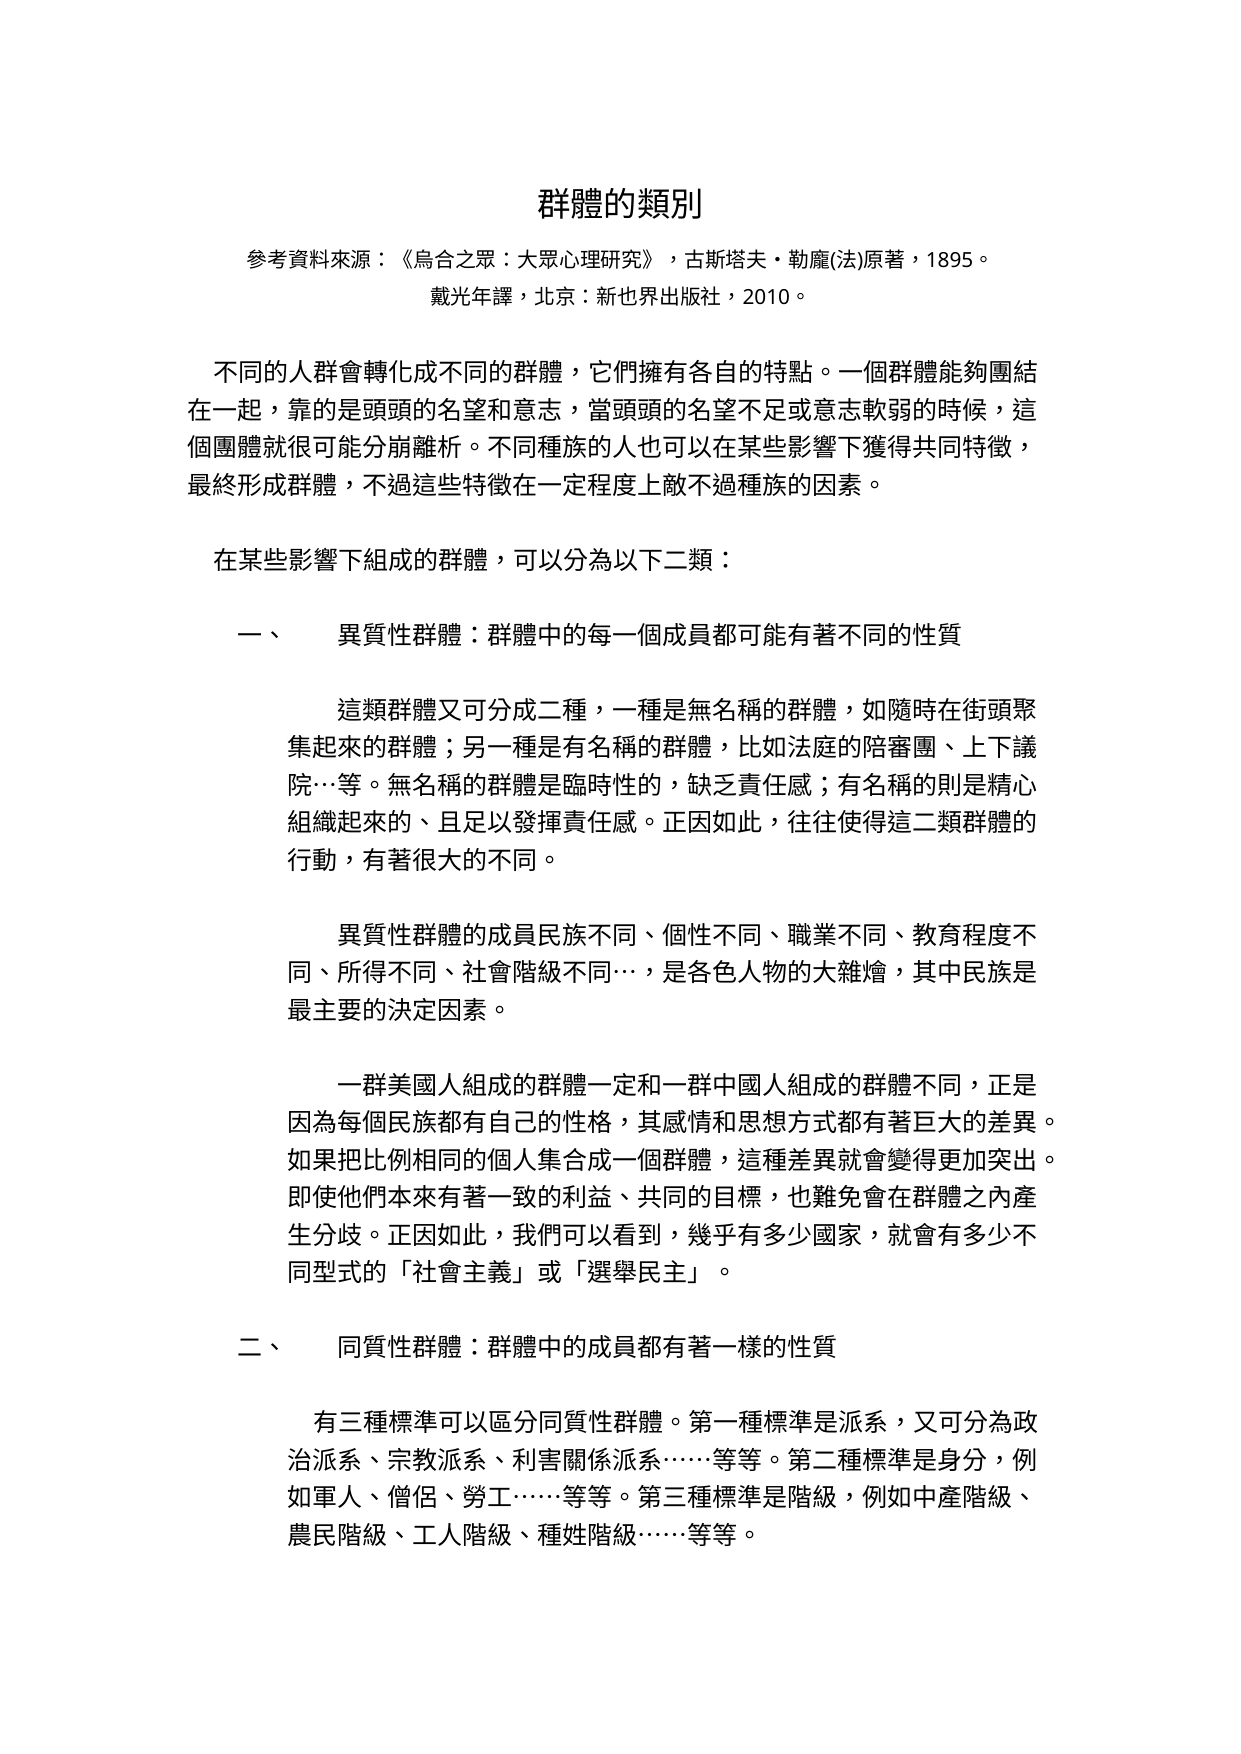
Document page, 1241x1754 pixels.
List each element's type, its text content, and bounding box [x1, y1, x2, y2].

list 一群美國人組成的群體一定和一群中國人組成的群體不同，正是因為每個民族都有自己的性格，其感情和思想方式都有著巨大的差異。如果把比例相同的個人集合成一個群體，這種差異就會變得更加突出。即使他們本來有著一致的利益、共同的目標，也難免會在群體之內產生分歧。正因如此，我們可以看到，幾乎有多少國家，就會有多少不同型式的「社會主義」或「選舉民主」。 [287, 1064, 1053, 1289]
list 異質性群體的成員民族不同、個性不同、職業不同、教育程度不同、所得不同、社會階級不同…，是各色人物的大雜燴，其中民族是最主要的決定因素。 [287, 914, 1053, 1027]
list 異質性群體：群體中的每一個成員都可能有著不同的性質 [237, 614, 1053, 652]
list 有三種標準可以區分同質性群體。第一種標準是派系，又可分為政治派系、宗教派系、利害關係派系……等等。第二種標準是身分，例如軍人、僧侶、勞工……等等。第三種標準是階級，例如中產階級、農民階級、工人階級、種姓階級……等等。 [287, 1402, 1053, 1552]
list 同質性群體：群體中的成員都有著一樣的性質 [237, 1327, 1053, 1364]
text 在某些影響下組成的群體，可以分為以下二類： [187, 539, 1053, 577]
list 這類群體又可分成二種，一種是無名稱的群體，如隨時在街頭聚集起來的群體；另一種是有名稱的群體，比如法庭的陪審團、上下議院…等。無名稱的群體是臨時性的，缺乏責任感；有名稱的則是精心組織起來的、且足以發揮責任感。正因如此，往往使得這二類群體的行動，有著很大的不同。 [287, 689, 1053, 877]
text 不同的人群會轉化成不同的群體，它們擁有各自的特點。一個群體能夠團結在一起，靠的是頭頭的名望和意志，當頭頭的名望不足或意志軟弱的時候，這個團體就很可能分崩離析。不同種族的人也可以在某些影響下獲得共同特徵，最終形成群體，不過這些特徵在一定程度上敵不過種族的因素。 [187, 352, 1053, 502]
text 參考資料來源：《烏合之眾：大眾心理研究》，古斯塔夫•勒龐(法)原著，1895。 [187, 239, 1053, 277]
text 群體的類別 [187, 164, 1053, 239]
text 戴光年譯，北京：新也界出版社，2010。 [187, 277, 1053, 314]
